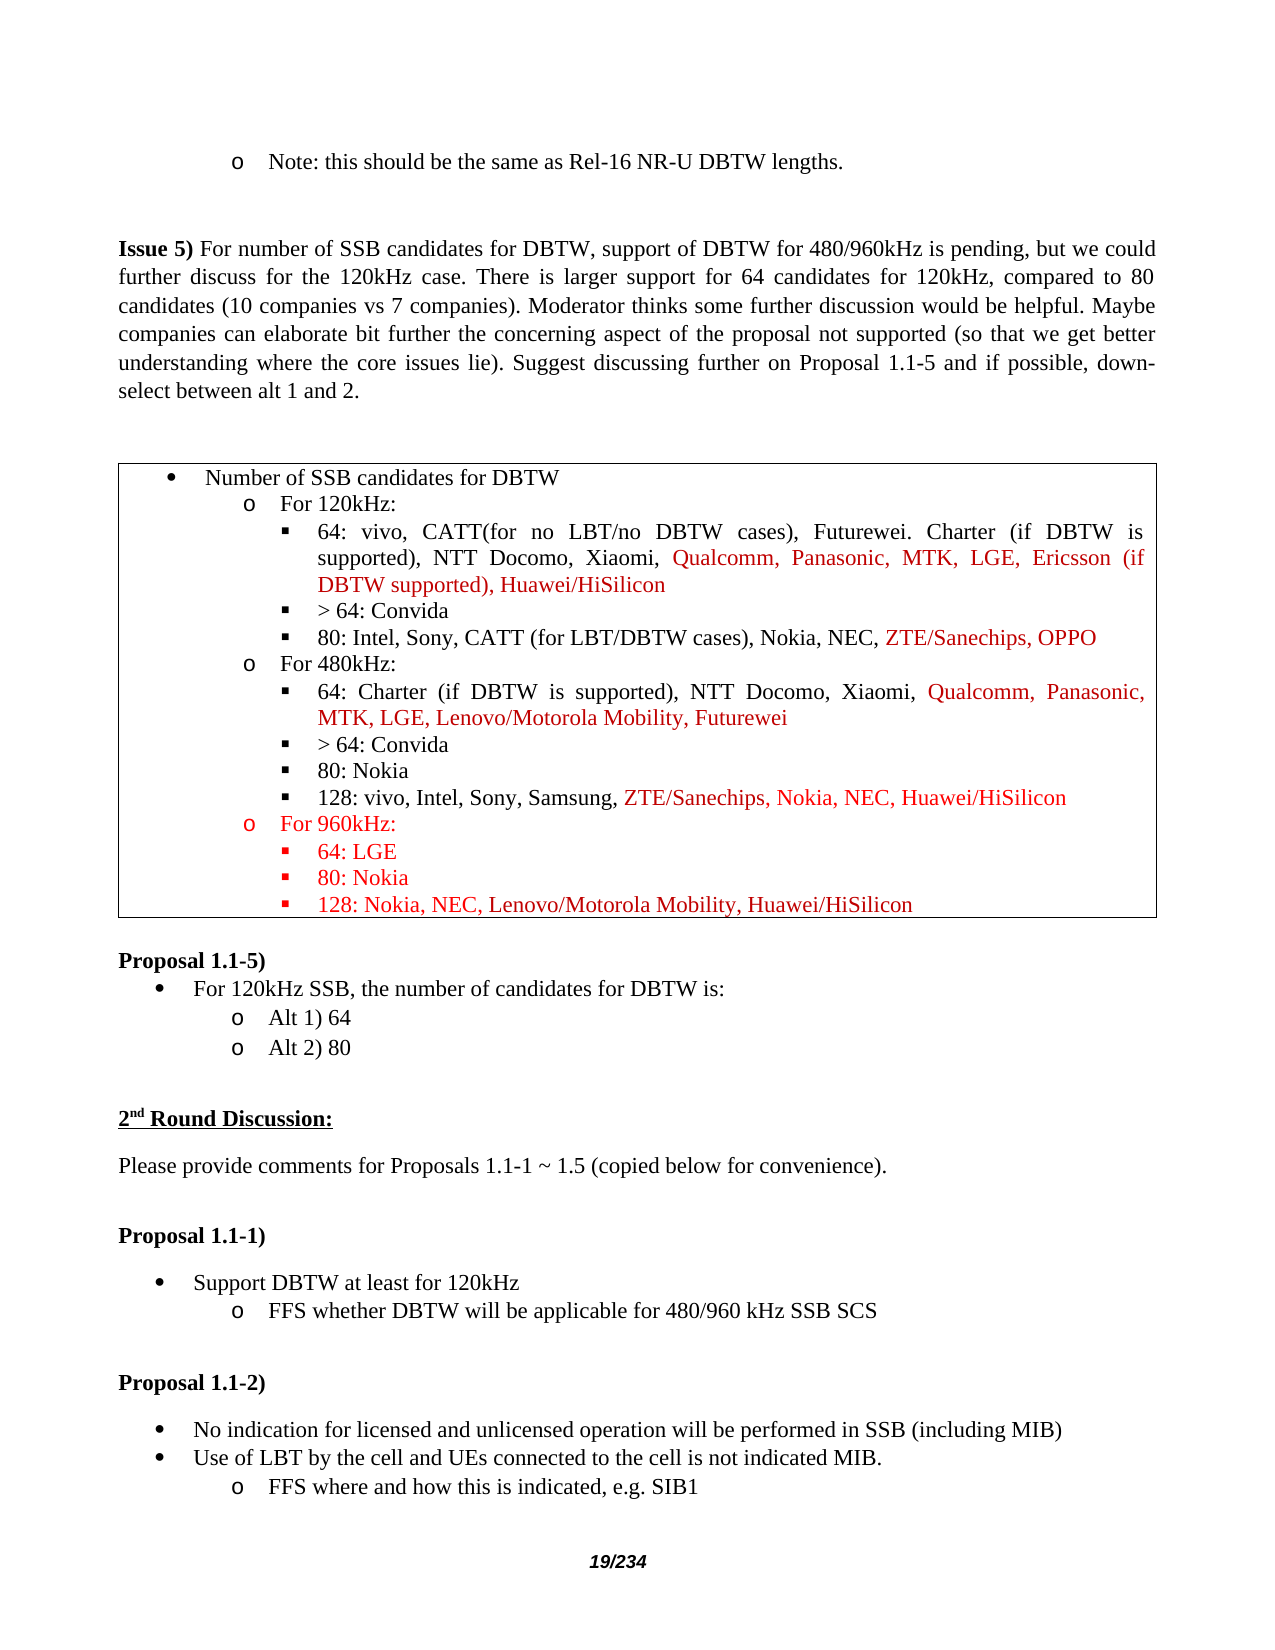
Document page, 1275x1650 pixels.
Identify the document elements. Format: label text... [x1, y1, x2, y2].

text Issue 5) For number of SSB candidates for DBTW, support of DBTW for 480/960kHz is pending, but we could further discuss for the 120kHz case. There is larger support for 64 candidates for 120kHz, compared to 80 candidates (10 companies vs 7 companies). Moderator thinks some further discussion would be helpful. Maybe companies can elaborate bit further the concerning aspect of the proposal not supported (so that we get better understanding where the core issues lie). Suggest discussing further on Proposal 1.1-5 and if possible, down-select between alt 1 and 2. [118, 235, 1157, 403]
list Alt 1) 64 [231, 1003, 1157, 1032]
list FFS where and how this is indicated, e.g. SIB1 [231, 1473, 1157, 1501]
list For 120kHz SSB, the number of candidates for DBTW is: [156, 975, 1157, 1001]
list Alt 2) 80 [231, 1034, 1157, 1062]
text Please provide comments for Proposals 1.1-1 ~ 1.5 (copied below for convenience). [118, 1152, 1157, 1179]
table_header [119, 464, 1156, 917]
subtitle Proposal 1.1-1) [118, 1222, 1157, 1248]
subtitle 2nd Round Discussion: [118, 1105, 1157, 1132]
list Note: this should be the same as Rel-16 NR-U DBTW lengths. [231, 148, 1157, 176]
subtitle Proposal 1.1-2) [118, 1369, 1157, 1395]
text Proposal 1.1-5) [118, 947, 1157, 973]
list Support DBTW at least for 120kHz [156, 1269, 1157, 1295]
list No indication for licensed and unlicensed operation will be performed in SSB (including MIB) [156, 1416, 1157, 1442]
list FFS whether DBTW will be applicable for 480/960 kHz SSB SCS [231, 1297, 1157, 1326]
list Use of LBT by the cell and UEs connected to the cell is not indicated MIB. [156, 1444, 1157, 1471]
